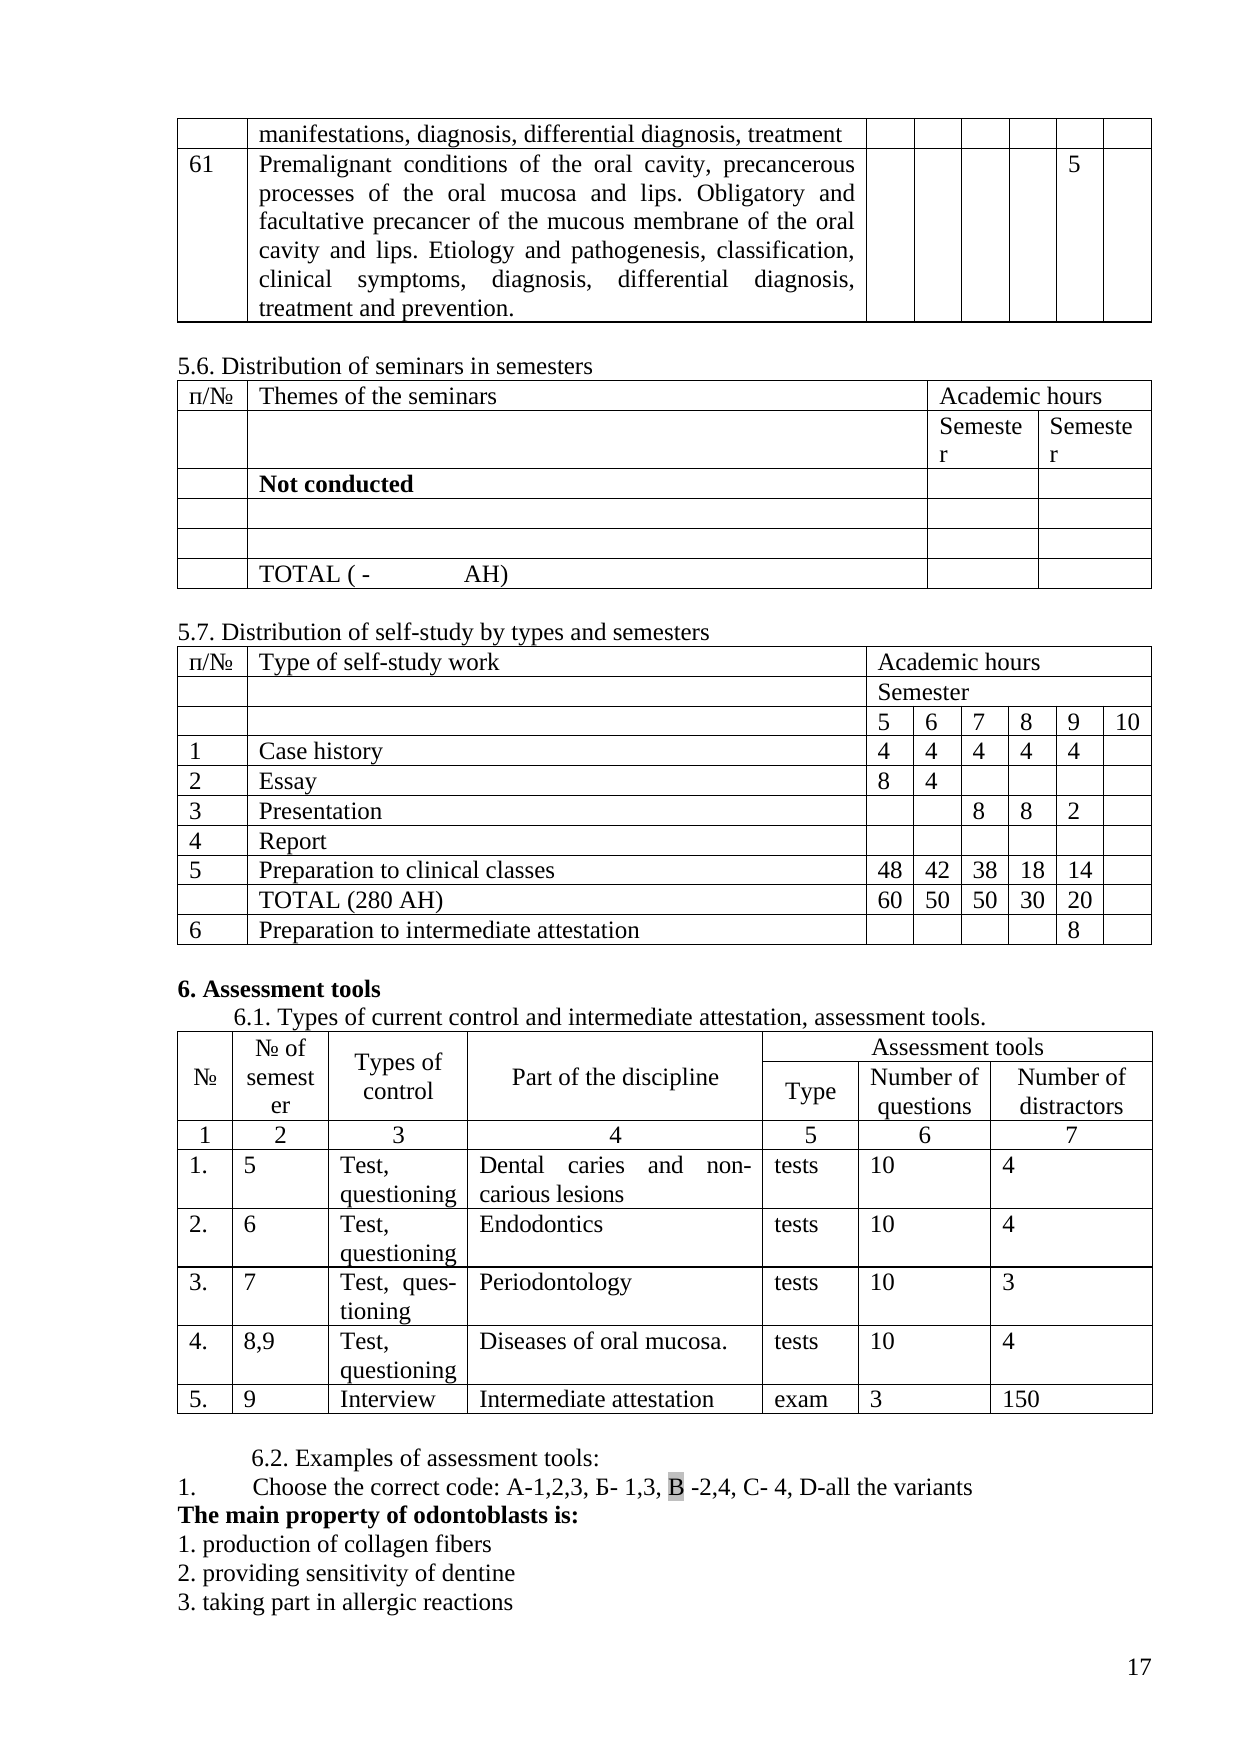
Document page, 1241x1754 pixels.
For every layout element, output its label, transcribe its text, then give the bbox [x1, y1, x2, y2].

table_header Types of control [329, 1032, 467, 1119]
table_cell [248, 411, 927, 468]
table_cell 60 [178, 119, 247, 148]
table_cell [1039, 529, 1151, 558]
table_cell Preparation to intermediate attestation [248, 915, 866, 944]
table_cell [178, 469, 247, 498]
table_cell [248, 677, 866, 706]
table_cell 4 [1057, 736, 1103, 765]
table_header Type of self-study work [248, 647, 866, 676]
table_cell [867, 915, 913, 944]
list Choose the correct code: А-1,2,3, Б- 1,3, В -2,4, C- 4, D-all the variants [684, 1472, 1152, 1501]
table_cell 30 [1009, 885, 1056, 914]
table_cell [248, 119, 866, 148]
table_header п/№ [178, 647, 247, 676]
table_cell 48 [867, 856, 913, 884]
table_cell [928, 529, 1038, 558]
table_cell Test, questioning [329, 1209, 467, 1266]
table_cell 8 [867, 766, 913, 795]
table_cell [248, 529, 927, 558]
table_cell 10 [859, 1326, 990, 1383]
table_cell [962, 826, 1008, 854]
text 1. production of collagen fibers [177, 1529, 1152, 1558]
table_cell 8 [1009, 707, 1056, 735]
table_cell [178, 1326, 232, 1383]
table_cell 150 [991, 1385, 1152, 1413]
table_cell 10 [1104, 707, 1151, 735]
table_cell [178, 559, 247, 587]
table_cell Periodontology [468, 1268, 762, 1325]
table_cell [248, 499, 927, 528]
table_cell 7 [991, 1121, 1152, 1149]
table_cell Presentation [248, 796, 866, 825]
table_cell [914, 915, 961, 944]
table_header № [178, 1032, 232, 1119]
table_cell Test, questioning [329, 1150, 467, 1208]
table_cell [962, 119, 1009, 148]
table_cell [1104, 119, 1151, 148]
table_cell [928, 559, 1038, 587]
table_cell 6 [859, 1121, 990, 1149]
table_cell [1009, 915, 1056, 944]
table_cell [178, 1150, 232, 1208]
table_cell 5 [178, 856, 247, 884]
table_cell 20 [1057, 885, 1103, 914]
table_cell Not conducted [248, 469, 927, 498]
table_cell 4 [1057, 119, 1103, 148]
table_cell Diseases of oral mucosa. [468, 1326, 762, 1383]
table_cell 5 [867, 707, 913, 735]
table_cell 3 [991, 1268, 1152, 1325]
table_cell 8 [1057, 915, 1103, 944]
table_cell [915, 149, 961, 321]
table_cell [914, 796, 961, 825]
table_cell [867, 826, 913, 854]
table_cell [178, 677, 247, 706]
table_cell [1010, 149, 1056, 321]
table_cell [1039, 559, 1151, 587]
table_cell exam [763, 1385, 858, 1413]
text 3. taking part in allergic reactions [177, 1587, 1152, 1616]
table_cell Semester [928, 411, 1038, 468]
table_cell 18 [1009, 856, 1056, 884]
table_cell [1104, 885, 1151, 914]
text 5.7. Distribution of self-study by types and semesters [177, 617, 1152, 646]
table_cell [178, 499, 247, 528]
table_cell [1009, 766, 1056, 795]
table_cell 9 [1057, 707, 1103, 735]
table_cell [178, 707, 247, 735]
table_cell [962, 149, 1009, 321]
table_cell [928, 499, 1038, 528]
table_cell 3 [329, 1121, 467, 1149]
table_cell [178, 411, 247, 468]
table_cell tests [763, 1209, 858, 1266]
table_cell [1010, 119, 1056, 148]
table_cell 4 [914, 736, 961, 765]
table_cell 60 [867, 885, 913, 914]
table_header Academic hours [867, 647, 1151, 676]
table_cell 42 [914, 856, 961, 884]
table_cell 8 [1009, 796, 1056, 825]
table_cell [928, 469, 1038, 498]
table_cell 4 [962, 736, 1008, 765]
table_cell Dental caries and non-carious lesions [468, 1150, 762, 1208]
table_cell 4 [178, 826, 247, 854]
table_cell [962, 915, 1008, 944]
table_cell 4 [991, 1209, 1152, 1266]
table_cell [178, 1268, 232, 1325]
table_cell 9 [233, 1385, 328, 1413]
table_cell 10 [859, 1150, 990, 1208]
table_cell 8,9 [233, 1326, 328, 1383]
table_cell [1104, 796, 1151, 825]
table_cell [1104, 915, 1151, 944]
table_cell [915, 119, 961, 148]
table_cell 4 [914, 766, 961, 795]
table_header № of semester [233, 1032, 328, 1119]
table_cell 2 [1057, 796, 1103, 825]
table_cell 4 [468, 1121, 762, 1149]
table_cell [1104, 149, 1151, 321]
table_cell [178, 885, 247, 914]
table_cell tests [763, 1326, 858, 1383]
table_cell 38 [962, 856, 1008, 884]
table_cell [1104, 826, 1151, 854]
table_cell Test, ques-tioning [329, 1268, 467, 1325]
table_cell [1104, 736, 1151, 765]
table_cell Number of distractors [991, 1062, 1152, 1119]
table_cell 4 [991, 1150, 1152, 1208]
table_cell 10 [859, 1268, 990, 1325]
table_cell Intermediate attestation [468, 1385, 762, 1413]
table_cell Semester [1039, 411, 1151, 468]
table_header Part of the discipline [468, 1032, 762, 1119]
table_cell 4 [991, 1326, 1152, 1383]
table_cell Report [248, 826, 866, 854]
table_cell 5 [1057, 149, 1103, 321]
text The main property of odontoblasts is: [177, 1501, 1152, 1529]
table_header Academic hours [928, 381, 1151, 410]
table_cell 10 [859, 1209, 990, 1266]
table_cell [178, 1209, 232, 1266]
table_cell 6 [233, 1209, 328, 1266]
table_cell 5 [233, 1150, 328, 1208]
table_cell 50 [914, 885, 961, 914]
table_cell [178, 529, 247, 558]
table_cell 6 [914, 707, 961, 735]
table_cell [1009, 826, 1056, 854]
text 2. providing sensitivity of dentine [177, 1558, 1152, 1587]
table_cell 3 [859, 1385, 990, 1413]
table_cell Endodontics [468, 1209, 762, 1266]
table_cell 1 [178, 1121, 232, 1149]
table_cell Semester [867, 677, 1151, 706]
table_cell [867, 119, 914, 148]
table_cell [1104, 856, 1151, 884]
table_cell [178, 1385, 232, 1413]
table_cell [1039, 499, 1151, 528]
table_cell [867, 796, 913, 825]
table_cell 4 [1009, 736, 1056, 765]
table_cell Case history [248, 736, 866, 765]
table_cell 7 [962, 707, 1008, 735]
table_cell 4 [867, 736, 913, 765]
table_header Themes of the seminars [248, 381, 927, 410]
table_cell [867, 149, 914, 321]
table_cell Number of questions [859, 1062, 990, 1119]
table_cell 3 [178, 796, 247, 825]
table_cell 6 [178, 915, 247, 944]
table_cell Interview [329, 1385, 467, 1413]
table_cell 8 [962, 796, 1008, 825]
table_cell tests [763, 1150, 858, 1208]
table_cell TOTAL (280 AH) [248, 885, 866, 914]
table_cell 7 [233, 1268, 328, 1325]
table_cell [248, 707, 866, 735]
text 6.2. Examples of assessment tools: [177, 1443, 1152, 1472]
table_cell 1 [178, 736, 247, 765]
text 6. Assessment tools [177, 974, 1152, 1002]
table_cell Premalignant conditions of the oral cavity, precancerous processes of the oral mucosa and lips. Obligatory and facultative precancer of the mucous membrane of the oral cavity and lips. Etiology and pathogenesis, classification, clinical symptoms, diagnosis, differential diagnosis, treatment and prevention. [248, 149, 866, 321]
table_cell 61 [178, 149, 247, 321]
table_cell 2 [178, 766, 247, 795]
table_cell 50 [962, 885, 1008, 914]
table_cell [914, 826, 961, 854]
table_cell Essay [248, 766, 866, 795]
table_cell [1057, 826, 1103, 854]
table_cell 14 [1057, 856, 1103, 884]
table_header Assessment tools [763, 1032, 1152, 1061]
table_cell Test, questioning [329, 1326, 467, 1383]
table_header п/№ [178, 381, 247, 410]
table_cell 2 [233, 1121, 328, 1149]
table_cell TOTAL ( - AH) [248, 559, 927, 587]
text 6.1. Types of current control and intermediate attestation, assessment tools. [177, 1002, 1152, 1031]
table_cell [1039, 469, 1151, 498]
table_cell [962, 766, 1008, 795]
table_cell [1104, 766, 1151, 795]
table_cell Type [763, 1062, 858, 1119]
table_cell Preparation to clinical classes [248, 856, 866, 884]
list Choose the correct code: А-1,2,3, Б- 1,3, В -2,4, C- 4, D-all the variants [177, 1472, 668, 1501]
table_cell tests [763, 1268, 858, 1325]
text 5.6. Distribution of seminars in semesters [177, 351, 1152, 380]
table_cell [1057, 766, 1103, 795]
table_cell 5 [763, 1121, 858, 1149]
